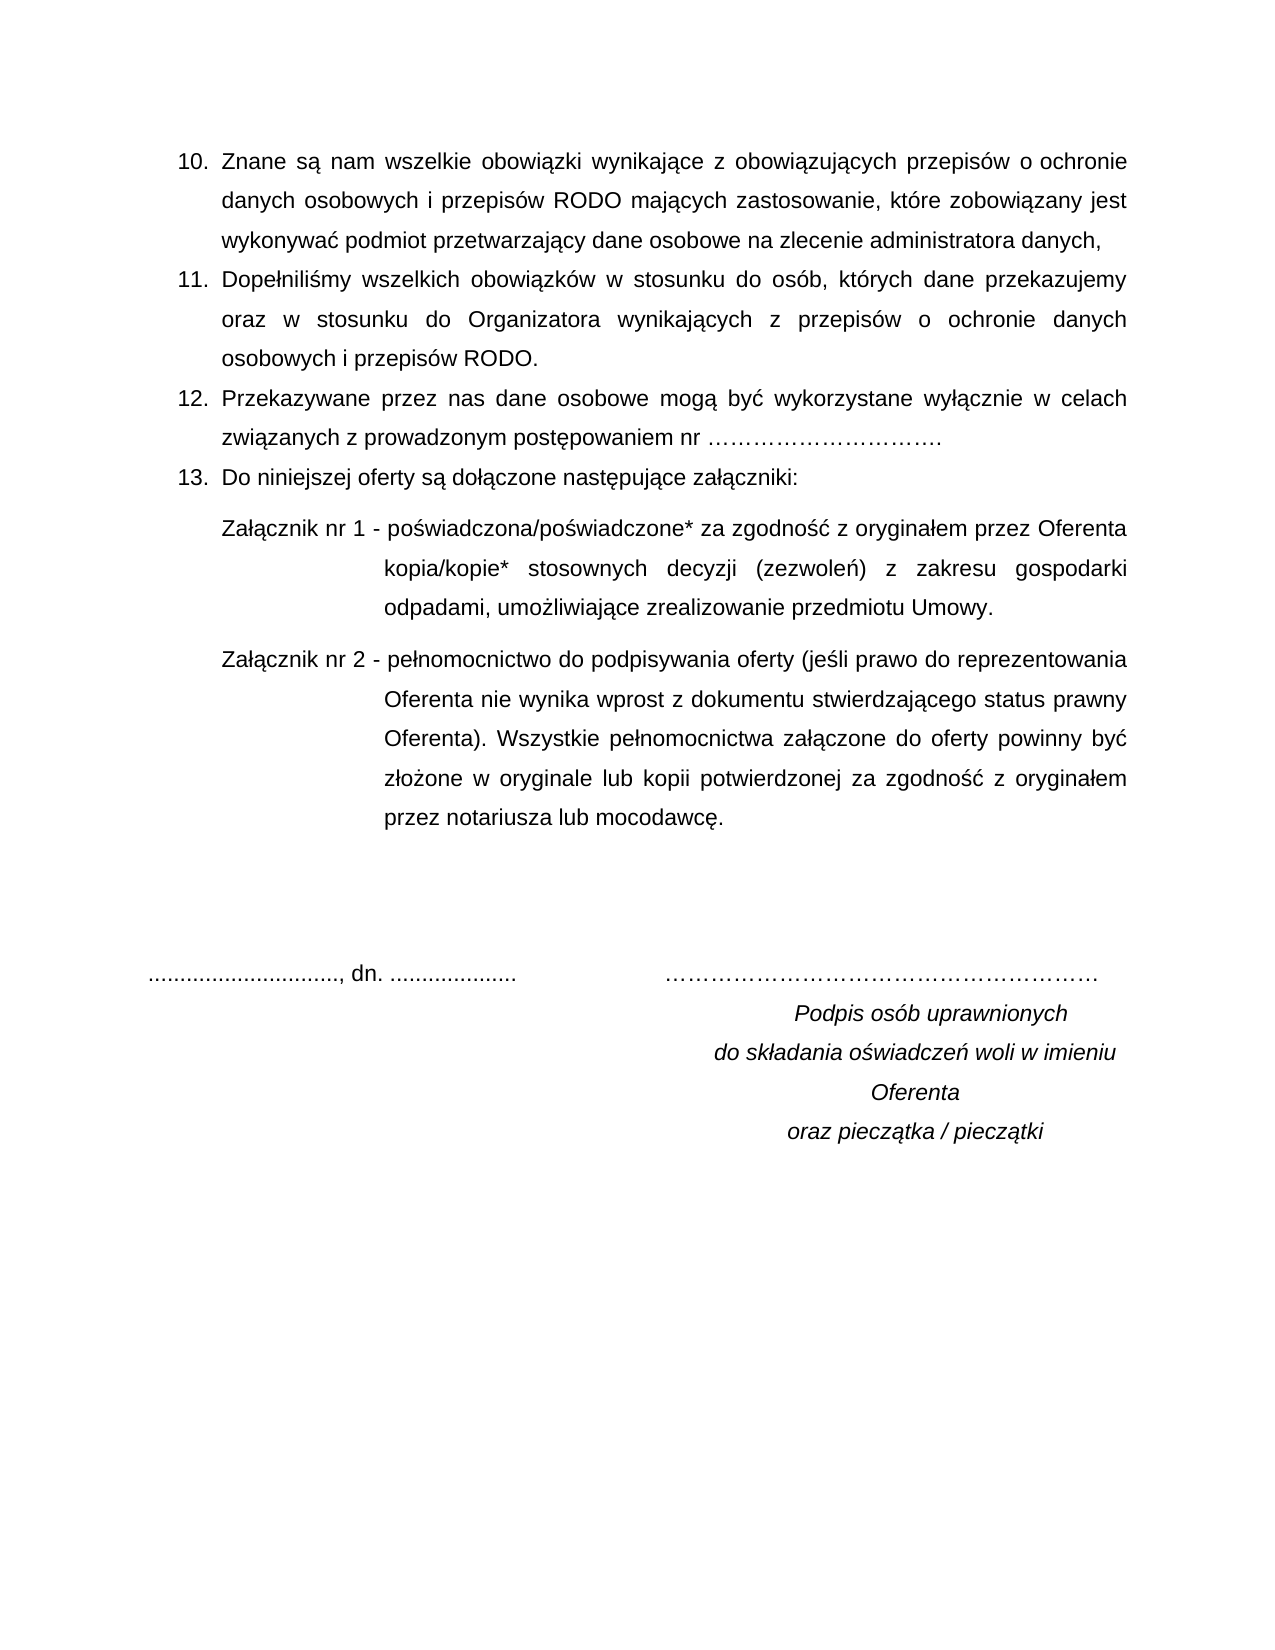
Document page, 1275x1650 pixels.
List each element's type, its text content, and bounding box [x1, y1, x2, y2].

text oraz pieczątka / pieczątki [710, 1118, 1120, 1144]
text Załącznik nr 1 - poświadczona/poświadczone* za zgodność z oryginałem przez Oferenta kopia/kopie* stosownych decyzji (zezwoleń) z zakresu gospodarki odpadami, umożliwiające zrealizowanie przedmiotu Umowy. [221, 515, 1127, 621]
list Przekazywane przez nas dane osobowe mogą być wykorzystane wyłącznie w celach związanych z prowadzonym postępowaniem nr …………………………. [177, 384, 1127, 450]
list Znane są nam wszelkie obowiązki wynikające z obowiązujących przepisów o ochronie danych osobowych i przepisów RODO mających zastosowanie, które zobowiązany jest wykonywać podmiot przetwarzający dane osobowe na zlecenie administratora danych, [177, 148, 1127, 253]
text .............................., dn. .................... ………………………………………………… [148, 960, 1231, 987]
list Do niniejszej oferty są dołączone następujące załączniki: [177, 463, 1127, 490]
list Dopełniliśmy wszelkich obowiązków w stosunku do osób, których dane przekazujemy oraz w stosunku do Organizatora wynikających z przepisów o ochronie danych osobowych i przepisów RODO. [177, 266, 1127, 371]
text Załącznik nr 2 - pełnomocnictwo do podpisywania oferty (jeśli prawo do reprezentowania Oferenta nie wynika wprost z dokumentu stwierdzającego status prawny Oferenta). Wszystkie pełnomocnictwa załączone do oferty powinny być złożone w oryginale lub kopii potwierdzonej za zgodność z oryginałem przez notariusza lub mocodawcę. [221, 646, 1127, 831]
text Podpis osób uprawnionych do składania oświadczeń woli w imieniu Oferenta [710, 1000, 1120, 1105]
